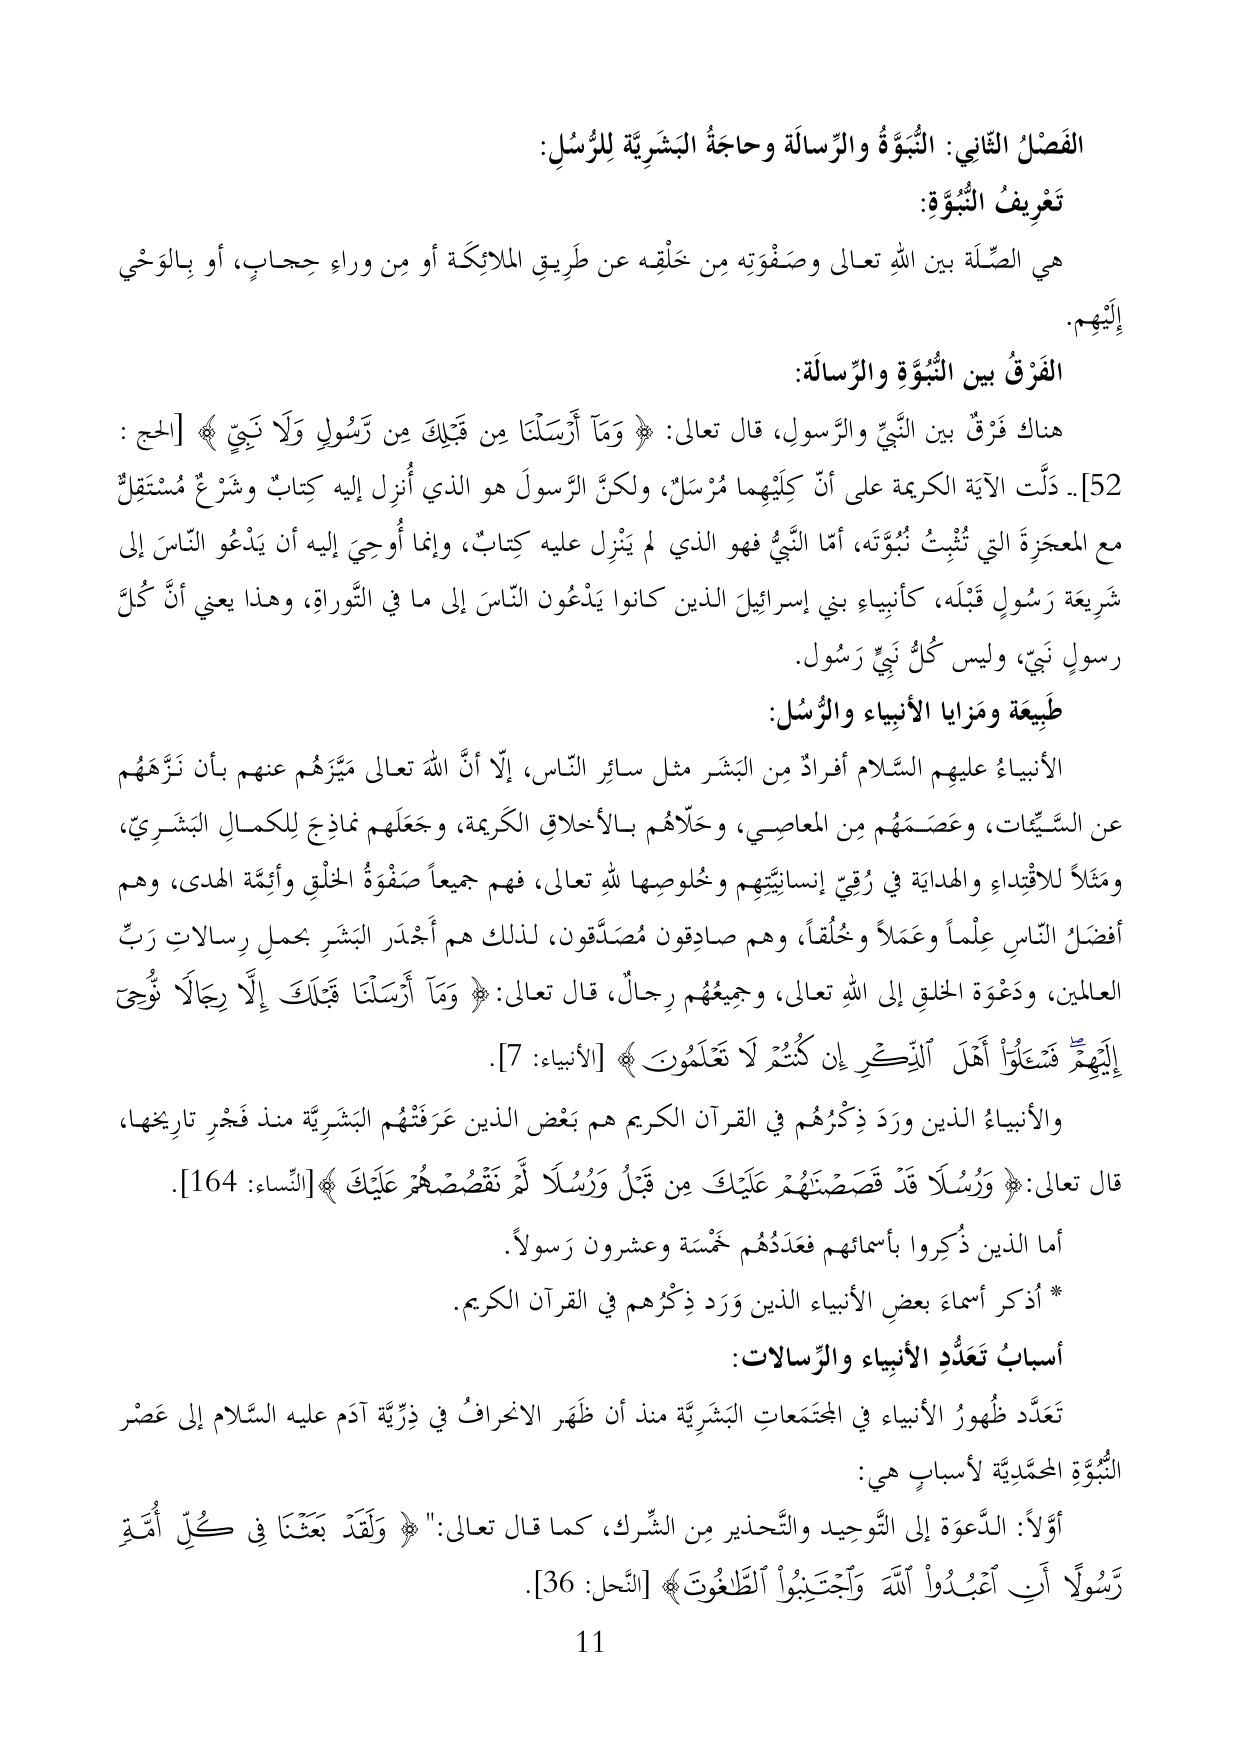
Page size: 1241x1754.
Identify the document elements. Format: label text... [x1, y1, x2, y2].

text طَبِيعَة ومَزايا الأنبِياء والرُّسُل: [118, 684, 1122, 741]
text تَعْرِيفُ النُّبُوَّةِ: [118, 176, 1122, 233]
text أسبابُ تَعَدُّدِ الأنبِياء والرِّسالات: [118, 1330, 1122, 1388]
text أما الذين ذُكِروا بأسمائهم فعَدَدُهُم خَمْسَة وعشرون رَسولاً. [118, 1218, 1122, 1274]
text هي الصِّلَة بين اللهِ تعالى وصَفْوَتِه مِن خَلْقِه عن طَرِيقِ الملائِكَة أو مِن وراءِ حِجابٍ، أو بِالوَحْي إِلَيْهِم. [118, 233, 1122, 345]
text تَعَدَّد ظُهورُ الأنبياء في المجتَمَعاتِ البَشَرِيَّة منذ أن ظَهَر الانحرافُ في ذِرِّيَّة آدَم عليه السَّلام إلى عَصْر النُّبُوَّةِ المحمَّدِيَّة لأسبابٍ هي: [118, 1388, 1122, 1500]
text هناك فَرْقٌ بين النَّبيِّ والرَّسولِ، قال تعالى: ﱡﭐ ﱸ ﱹ ﱺ ﱻ ﱼ ﱽ ﱾ ﱿ ﱠ [الحج : 52]. دَلَّت الآيَة الكريمة على أنّ كِلَيْهِما مُرْسَلٌ، ولكنَّ الرَّسولَ هو الذي أُنزِل إليه كِتابٌ وشَرْعٌ مُسْتَقِلٌّ مع المعجَزِةَ التي تُثْبِتُ نُبُوَّتَه، أمّا النَّبيُّ فهو الذي لم يَنْزِل عليه كِتابٌ، وإنما أُوحِيَ إليه أن يَدْعُو النّاسَ إلى شَرِيعَة رَسُولٍ قَبْلَه، كأنبِياءِ بني إسرائِيلَ الذين كانوا يَدْعُون النّاسَ إلى ما في التَّوراةِ، وهذا يعني أنَّ كُلَّ رسولٍ نَبيّ، وليس كُلُّ نَبِيٍّ رَسُول. [118, 403, 1122, 684]
text الفَصْلُ الثّانِي: النُّبَوَّةُ والرِّسالَة وحاجَةُ البَشَرِيَّة لِلرُّسُلِ: [118, 118, 1084, 176]
text * اُذكر أسماءَ بعضِ الأنبياء الذين وَرَد ذِكْرُهم في القرآن الكريم. [118, 1274, 1122, 1330]
text الفَرْقُ بين النُّبُوَّةِ والرِّسالَة: [118, 345, 1122, 403]
text أوَّلاً: الدَّعوَة إلى التَّوحِيد والتَّحذير مِن الشِّرك، كما قال تعالى:" ﭐﱡﭐ ﱤ ﱥ ﱦ ﱧ ﱨ ﱩ ﱪ ﱫ ﱬ ﱭ ﱮﱠ [النَّحل: 36]. [118, 1500, 1122, 1614]
text والأنبياءُ الذين ورَدَ ذِكْرُهُم في القرآن الكريم هم بَعْض الذين عَرَفَتْهُم البَشَرِيَّة منذ فَجْرِ تارِيخها، قال تعالى: ﱡﭐ ﱞ ﱟ ﱠ ﱡ ﱢ ﱣ ﱤ ﱥ ﱦ ﱧ ﱠ [النِّساء: 164]. [118, 1092, 1122, 1218]
text الأنبياءُ عليهِم السَّلام أفرادٌ مِن البَشَر مثل سائِر النّاس، إلّا أنَّ اللهَ تعالى مَيَّزَهُم عنهم بأن نَزَّهَهُم عن السَّيِّئات، وعَصَمَهُم مِن المعاصِي، وحَلّاهُم بالأخلاقِ الكَريمة، وجَعَلَهم نماذِجَ لِلكمالِ البَشَرِيّ، ومَثَلاً للاقْتِداءِ والهدايَة في رُقِيّ إنسانِيَّتِهِم وخُلوصِها للهِ تعالى، فهم جميعاً صَفْوَةُ الخلْقِ وأئِمَّة الهدى، وهم أفضَلُ النّاسِ عِلْماً وعَمَلاً وخُلُقاً، وهم صادِقون مُصَدَّقون، لذلك هم أَجْدَر البَشَرِ بحملِ رِسالاتِ رَبِّ العالمين، ودَعْوَة الخلقِ إلى اللهِ تعالى، وجمِيعُهُم رِجالٌ، قال تعالى: ﱡﭐ ﲌ ﲍ ﲎ ﲏ ﲐ ﲑ ﲒﲓ ﲔ ﲕ ﲖ ﲗ ﲘ ﲙ ﲚﱠ [الأنبياء: 7]. [118, 741, 1122, 1092]
